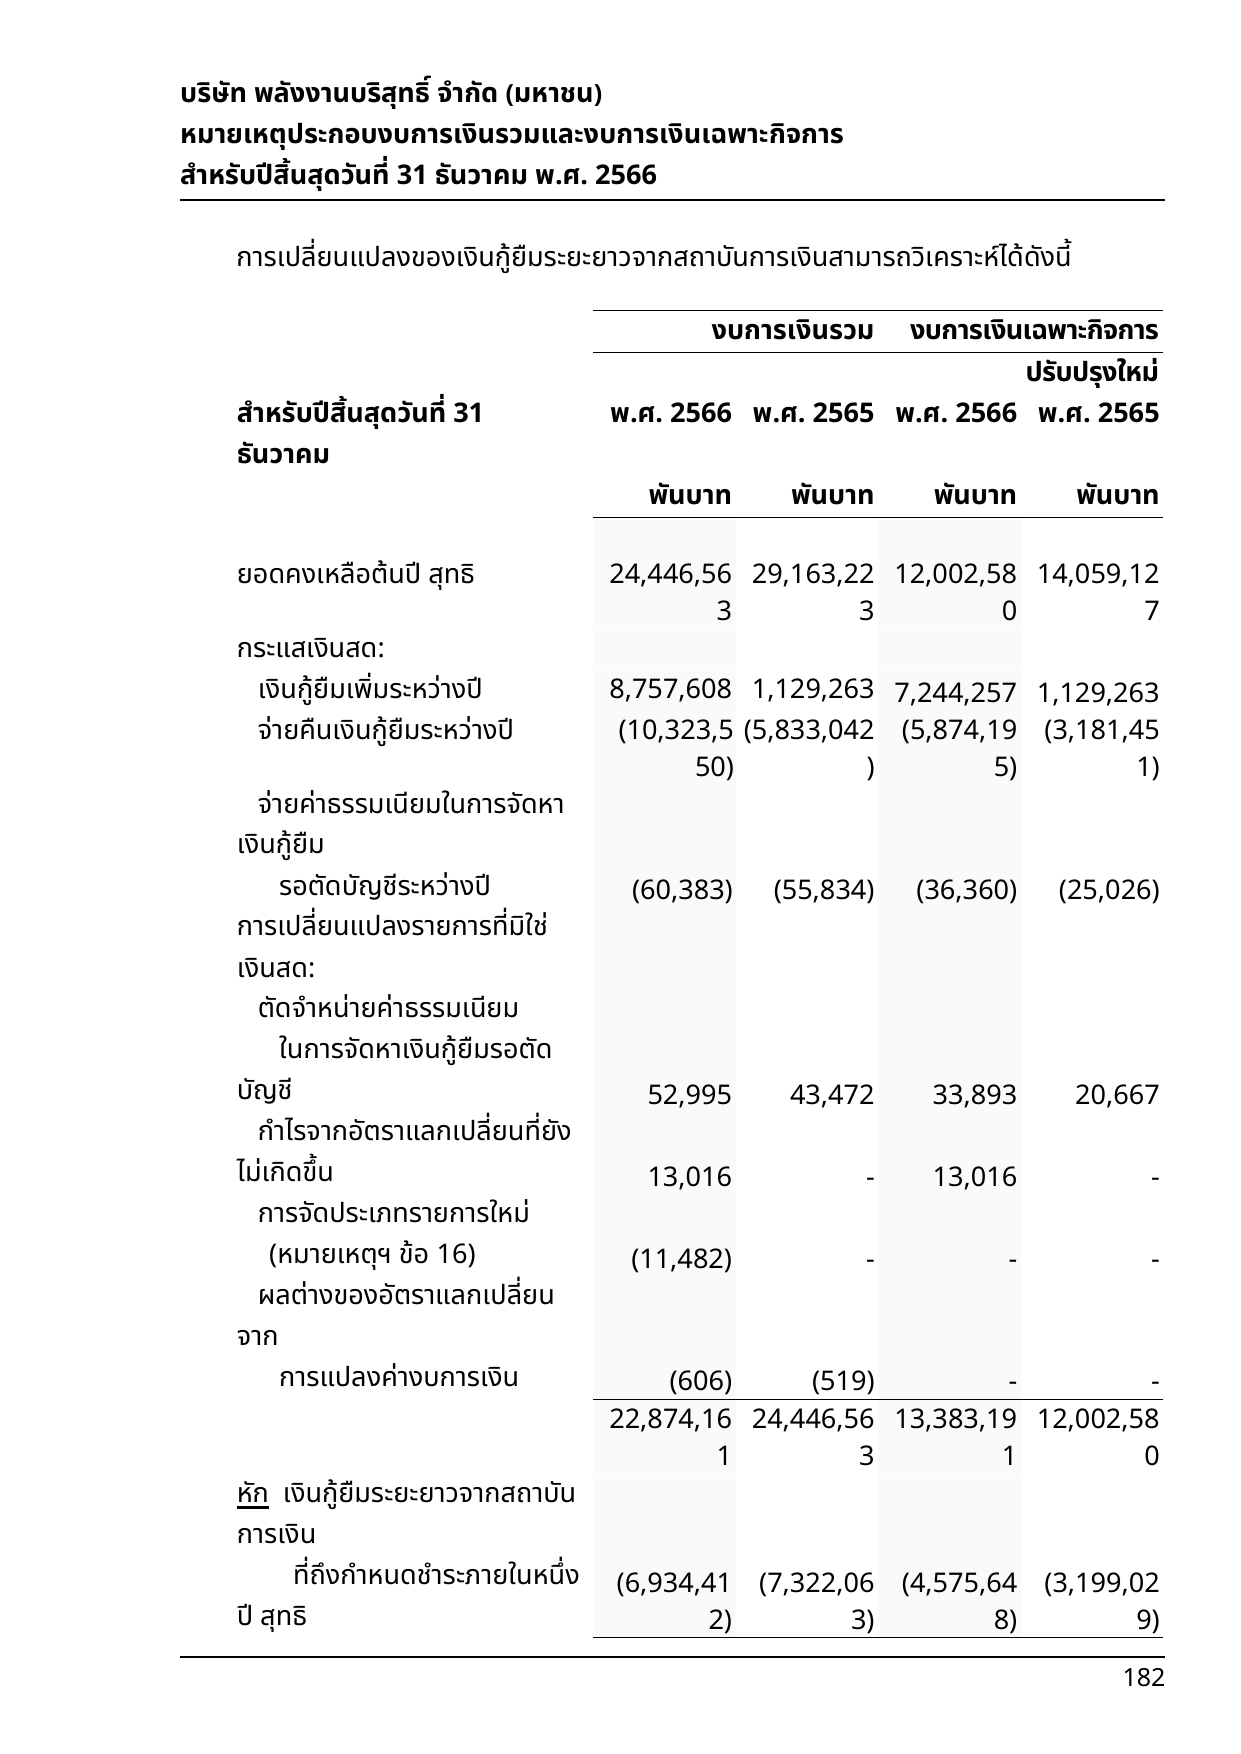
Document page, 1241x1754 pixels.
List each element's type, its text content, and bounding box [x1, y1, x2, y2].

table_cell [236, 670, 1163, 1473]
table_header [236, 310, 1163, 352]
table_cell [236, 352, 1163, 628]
text การเปลี่ยนแปลงของเงินกู้ยืมระยะยาวจากสถาบันการเงินสามารถวิเคราะห์ได้ดังนี้ [236, 238, 1165, 278]
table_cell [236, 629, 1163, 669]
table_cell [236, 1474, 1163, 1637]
